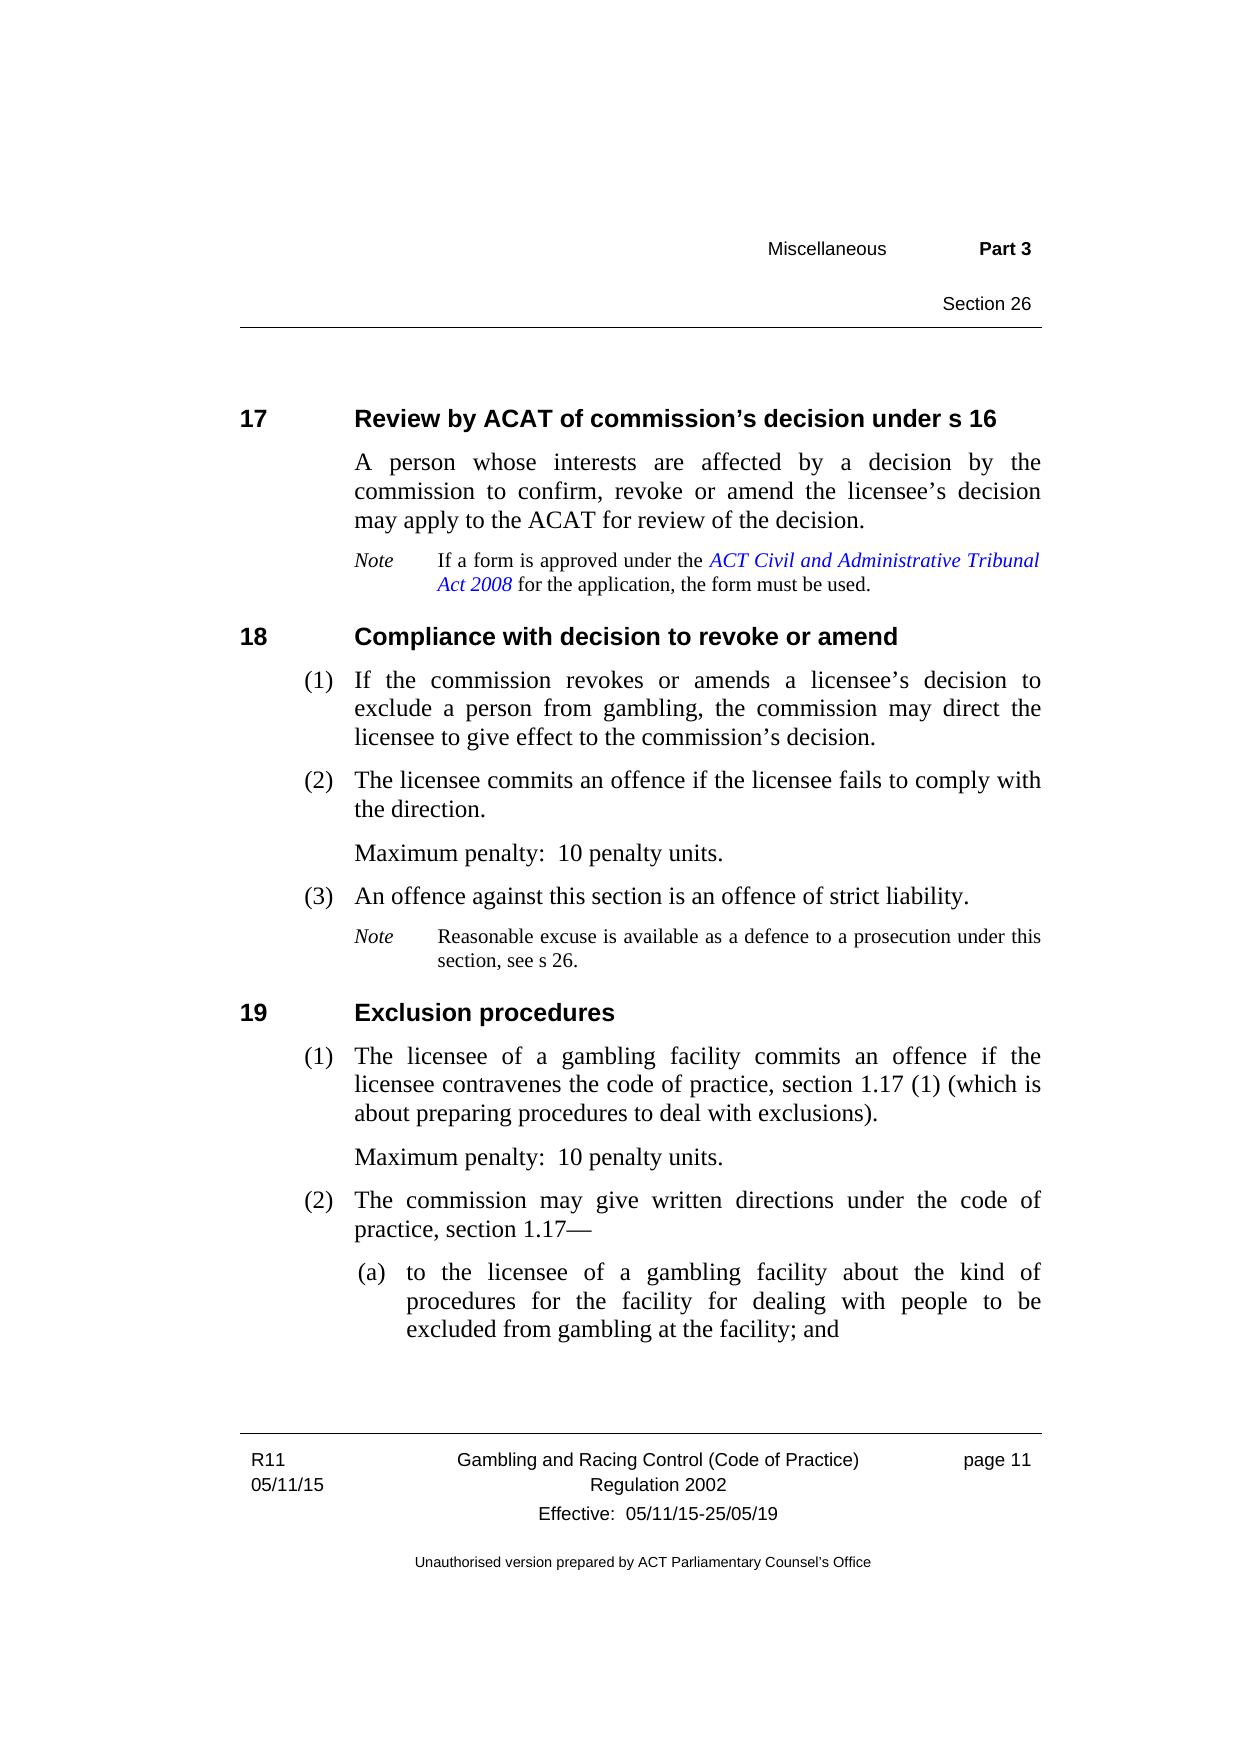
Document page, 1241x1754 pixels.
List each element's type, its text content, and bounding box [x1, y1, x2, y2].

text (3) An offence against this section is an offence of strict liability. [239, 881, 1042, 910]
text 18 Compliance with decision to revoke or amend [239, 621, 1042, 650]
text (1) If the commission revokes or amends a licensee’s decision to exclude a person from gambling, the commission may direct the licensee to give effect to the commission’s decision. [239, 665, 1042, 751]
text 19 Exclusion procedures [239, 997, 1042, 1026]
text A person whose interests are affected by a decision by the commission to confirm, revoke or amend the licensee’s decision may apply to the ACAT for review of the decision. [354, 447, 1042, 534]
text (2) The licensee commits an offence if the licensee fails to comply with the direction. [239, 766, 1042, 823]
text Maximum penalty: 10 penalty units. [354, 838, 1042, 866]
text Note If a form is approved under the ACT Civil and Administrative Tribunal Act 2008 for the application, the form must be used. [354, 548, 1042, 596]
text Note Reasonable excuse is available as a defence to a prosecution under this section, see s 26. [354, 924, 1042, 972]
text (1) The licensee of a gambling facility commits an offence if the licensee contravenes the code of practice, section 1.17 (1) (which is about preparing procedures to deal with exclusions). [239, 1041, 1042, 1127]
text (2) The commission may give written directions under the code of practice, section 1.17— [239, 1185, 1042, 1242]
text 17 Review by ACAT of commission’s decision under s 16 [239, 404, 1042, 433]
text (a) to the licensee of a gambling facility about the kind of procedures for the facility for dealing with people to be excluded from gambling at the facility; and [239, 1257, 1042, 1343]
text Maximum penalty: 10 penalty units. [354, 1142, 1042, 1170]
